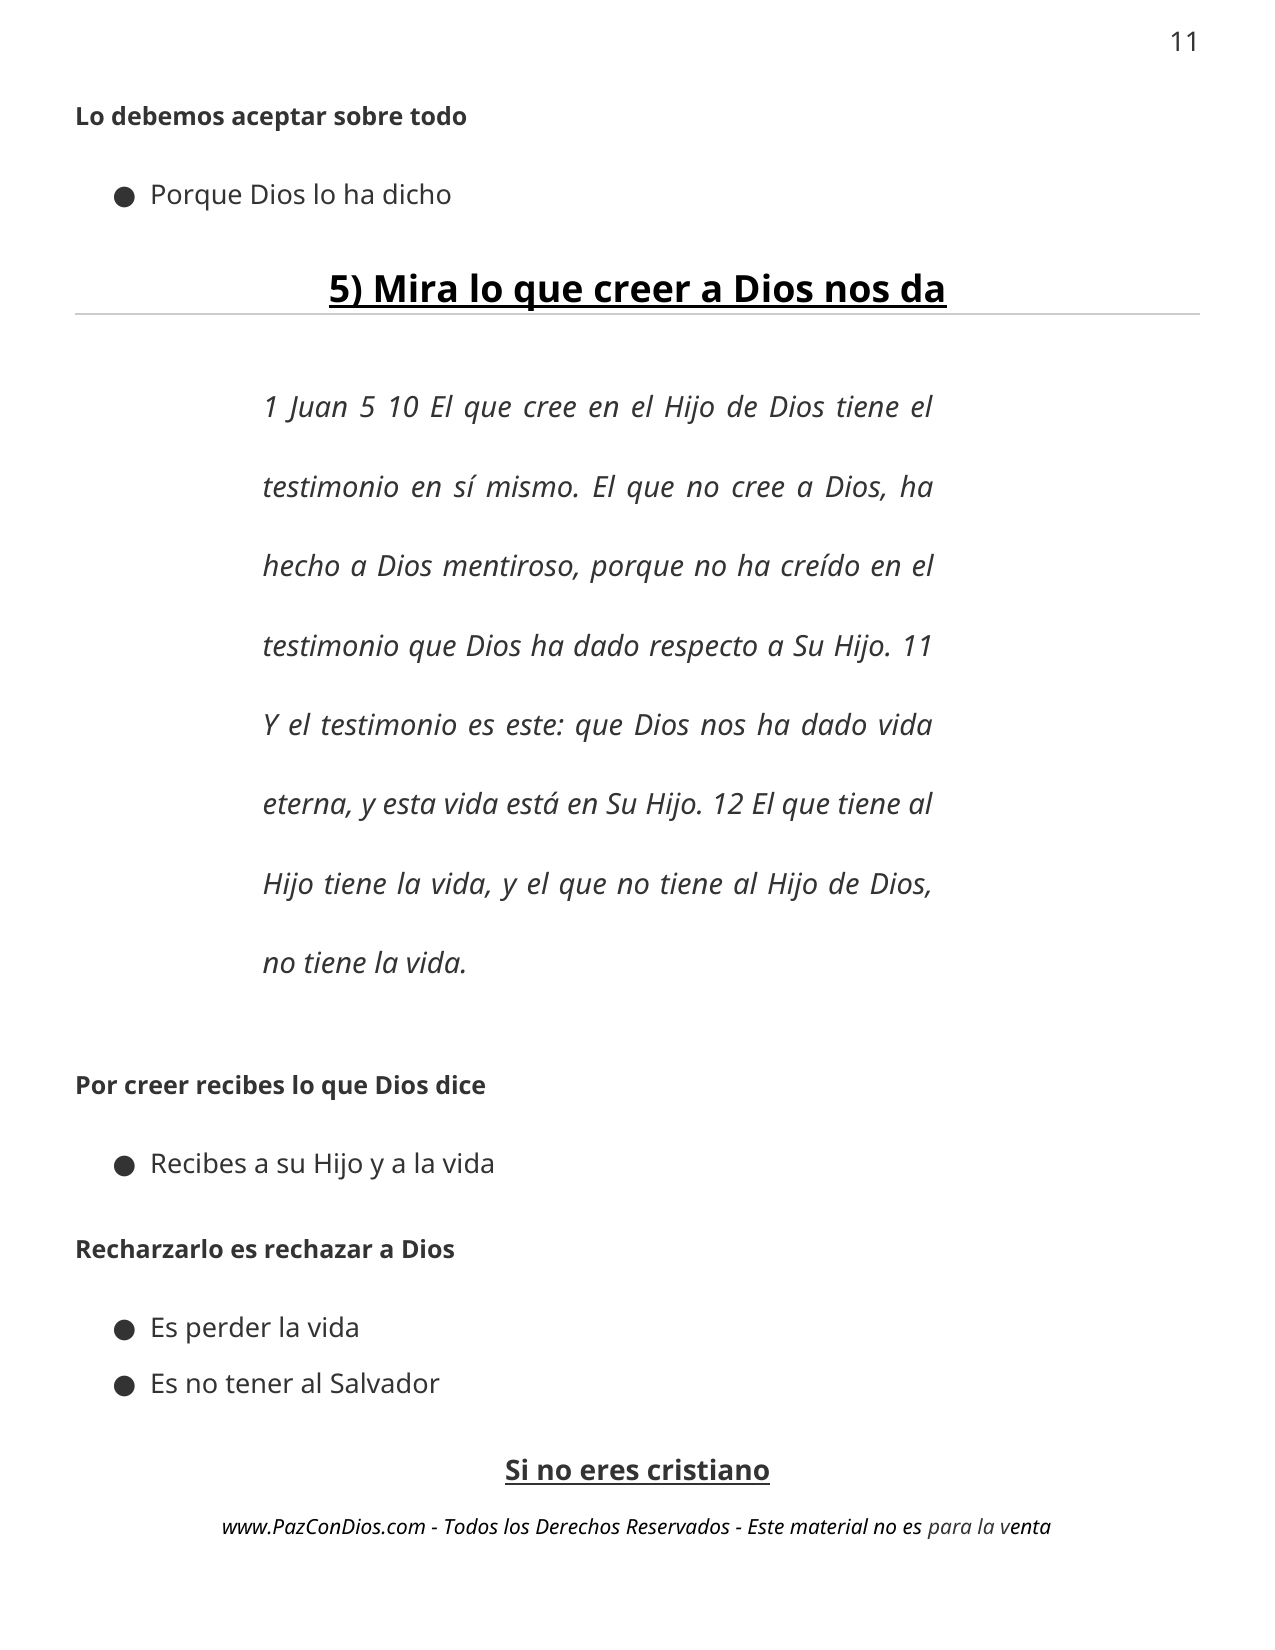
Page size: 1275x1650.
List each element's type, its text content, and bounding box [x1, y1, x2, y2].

subtitle 5) Mira lo que creer a Dios nos da [75, 262, 1200, 313]
list Porque Dios lo ha dicho [112, 176, 1200, 212]
list Es perder la vida [112, 1309, 1200, 1346]
subtitle Recharzarlo es rechazar a Dios [75, 1231, 1200, 1266]
title 1 Juan 5 10 El que cree en el Hijo de Dios tiene el testimonio en sí mismo. El que no cree a Dios, ha hecho a Dios mentiroso, porque no ha creído en el testimonio que Dios ha dado respecto a Su Hijo. 11 Y el testimonio es este: que Dios nos ha dado vida eterna, y esta vida está en Su Hijo. 12 El que tiene al Hijo tiene la vida, y el que no tiene al Hijo de Dios, no tiene la vida. [262, 387, 937, 982]
list Recibes a su Hijo y a la vida [112, 1145, 1200, 1182]
subtitle Por creer recibes lo que Dios dice [75, 1067, 1200, 1102]
subtitle Si no eres cristiano [75, 1451, 1200, 1489]
list Es no tener al Salvador [112, 1364, 1200, 1401]
subtitle Lo debemos aceptar sobre todo [75, 98, 1200, 132]
